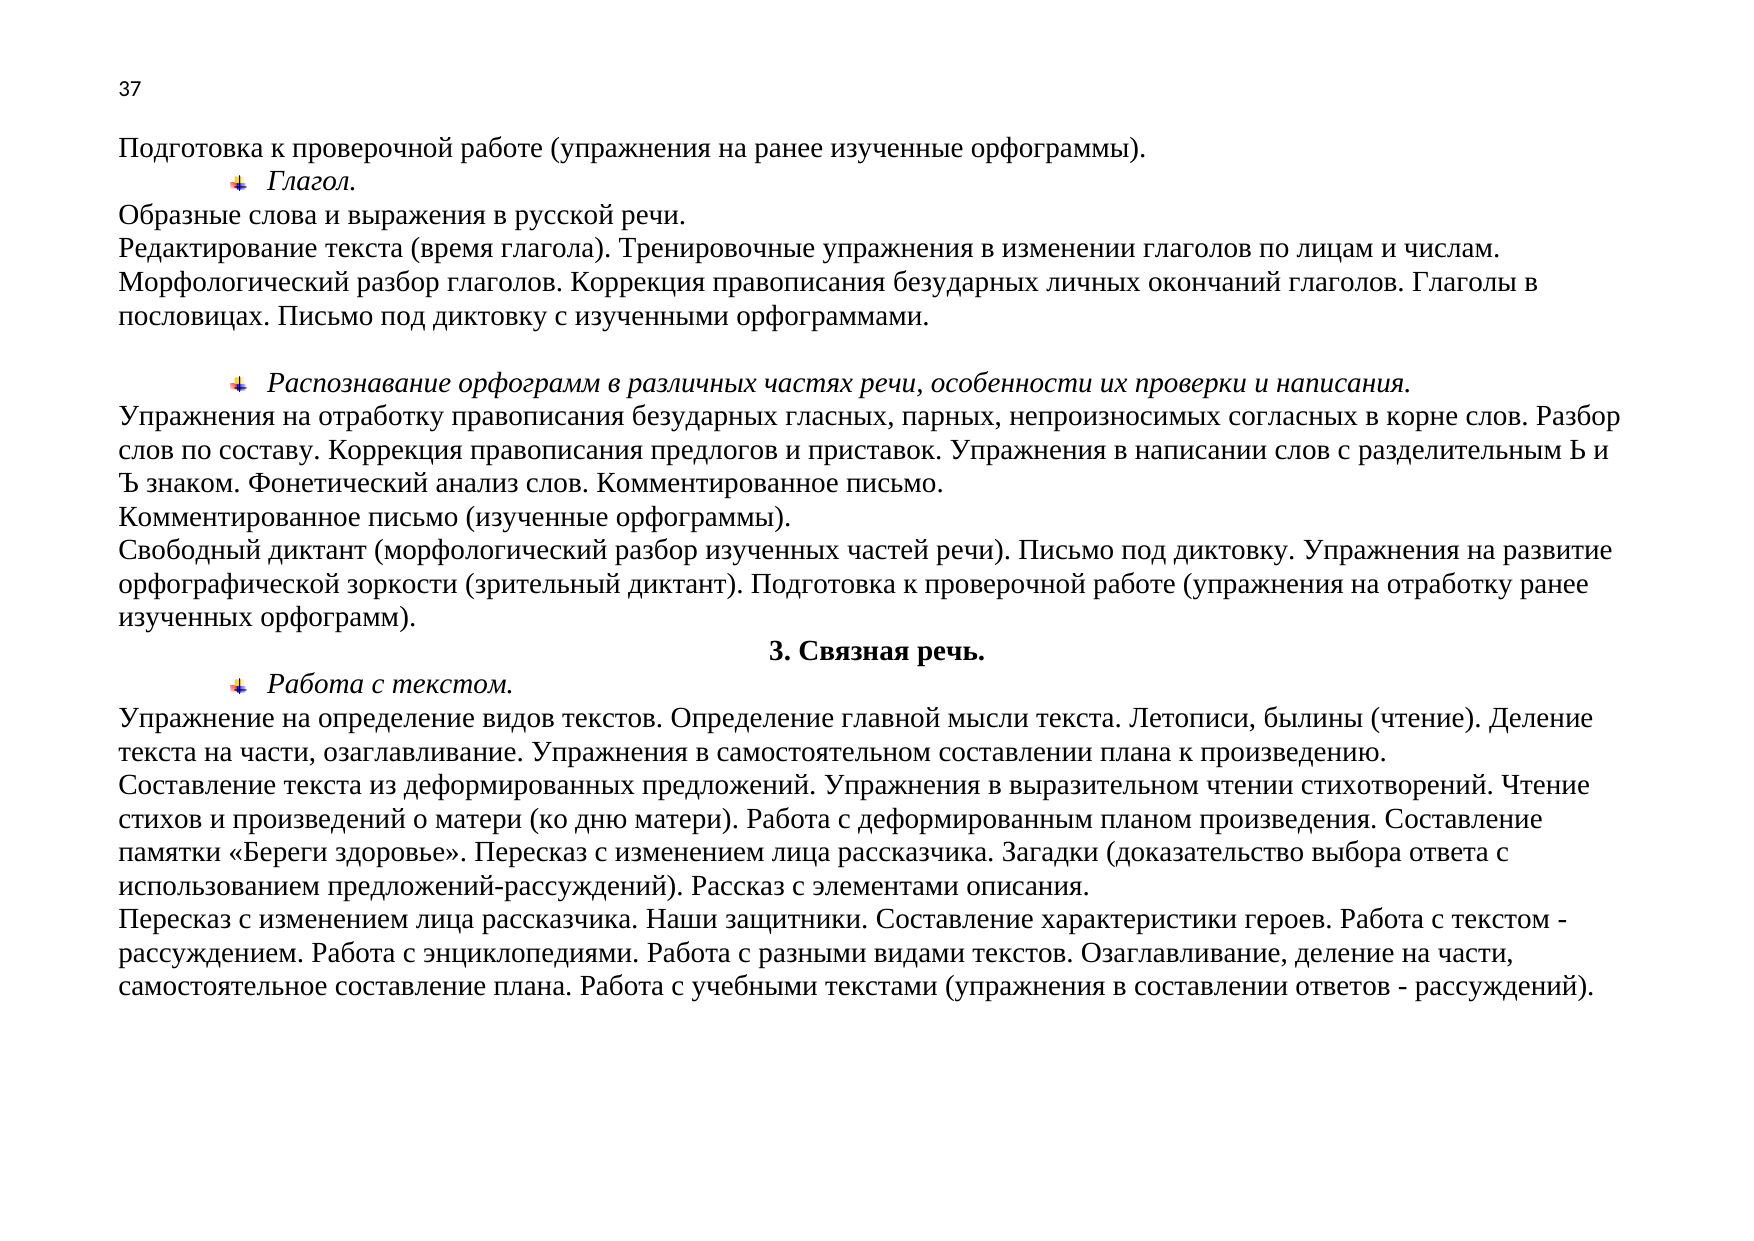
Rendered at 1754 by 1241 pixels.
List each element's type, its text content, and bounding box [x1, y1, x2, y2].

list Глагол. [229, 163, 1636, 197]
text Комментированное письмо (изученные орфограммы). [118, 499, 1636, 532]
text 3. Связная речь. [118, 633, 1636, 667]
text Свободный диктант (морфологический разбор изученных частей речи). Письмо под диктовку. Упражнения на развитие орфографической зоркости (зрительный диктант). Подготовка к проверочной работе (упражнения на отработку ранее изученных орфограмм). [118, 532, 1636, 633]
list Распознавание орфограмм в различных частях речи, особенности их проверки и написания. [229, 365, 1636, 398]
text Редактирование текста (время глагола). Тренировочные упражнения в изменении глаголов по лицам и числам. Морфологический разбор глаголов. Коррекция правописания безударных личных окончаний глаголов. Глаголы в пословицах. Письмо под диктовку с изученными орфограммами. [118, 231, 1636, 331]
text Составление текста из деформированных предложений. Упражнения в выразительном чтении стихотворений. Чтение стихов и произведений о матери (ко дню матери). Работа с деформированным планом произведения. Составление памятки «Береги здоровье». Пересказ с изменением лица рассказчика. Загадки (доказательство выбора ответа с использованием предложений-рассуждений). Рассказ с элементами описания. [118, 767, 1636, 901]
text Упражнения на отработку правописания безударных гласных, парных, непроизносимых согласных в корне слов. Разбор слов по составу. Коррекция правописания предлогов и приставок. Упражнения в написании слов с разделительным Ь и Ъ знаком. Фонетический анализ слов. Комментированное письмо. [118, 398, 1636, 499]
picture [230, 677, 247, 694]
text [118, 901, 1636, 1002]
list Работа с текстом. [229, 667, 1636, 700]
text Подготовка к проверочной работе (упражнения на ранее изученные орфограммы). [118, 130, 1636, 163]
text Упражнение на определение видов текстов. Определение главной мысли текста. Летописи, былины (чтение). Деление текста на части, озаглавливание. Упражнения в самостоятельном составлении плана к произведению. [118, 700, 1636, 767]
picture [230, 375, 247, 392]
picture [230, 174, 247, 191]
text Образные слова и выражения в русской речи. [118, 197, 1636, 231]
